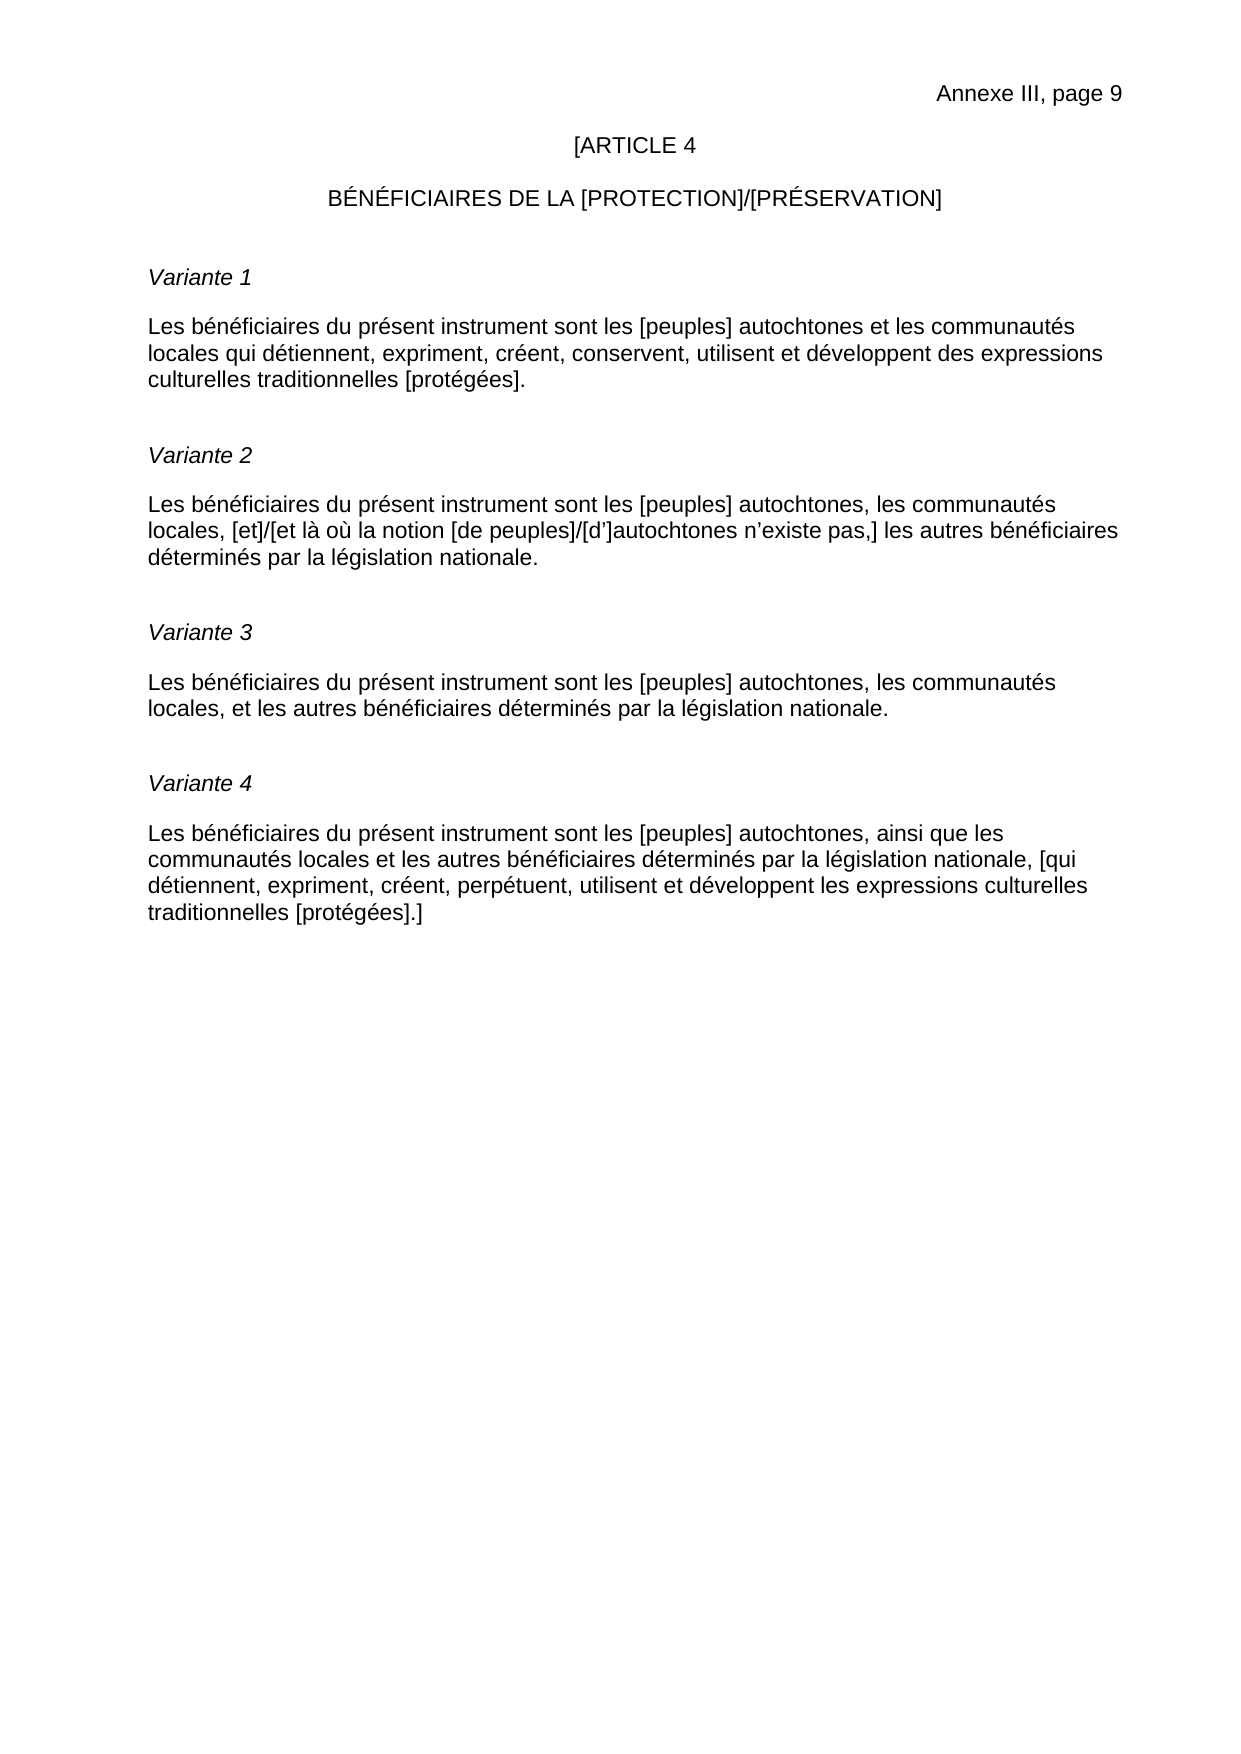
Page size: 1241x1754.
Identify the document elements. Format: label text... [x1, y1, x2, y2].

list Variante 1 [148, 264, 1122, 290]
list Variante 3 [148, 619, 1122, 646]
list Les bénéficiaires du présent instrument sont les [peuples] autochtones, ainsi que les communautés locales et les autres bénéficiaires déterminés par la législation nationale, [qui détiennent, expriment, créent, perpétuent, utilisent et développent les expressions culturelles traditionnelles [protégées].] [148, 820, 1122, 925]
text BÉNÉFICIAIRES DE LA [PROTECTION]/[PRÉSERVATION] [148, 185, 1122, 211]
list Les bénéficiaires du présent instrument sont les [peuples] autochtones, les communautés locales, et les autres bénéficiaires déterminés par la législation nationale. [148, 668, 1122, 721]
list Les bénéficiaires du présent instrument sont les [peuples] autochtones, les communautés locales, [et]/[et là où la notion [de peuples]/[d’]autochtones n’existe pas,] les autres bénéficiaires déterminés par la législation nationale. [148, 491, 1122, 570]
text [ARTICLE 4 [148, 132, 1122, 158]
list Les bénéficiaires du présent instrument sont les [peuples] autochtones et les communautés locales qui détiennent, expriment, créent, conservent, utilisent et développent des expressions culturelles traditionnelles [protégées]. [148, 313, 1122, 392]
list Variante 2 [148, 442, 1122, 468]
list Variante 4 [148, 770, 1122, 797]
